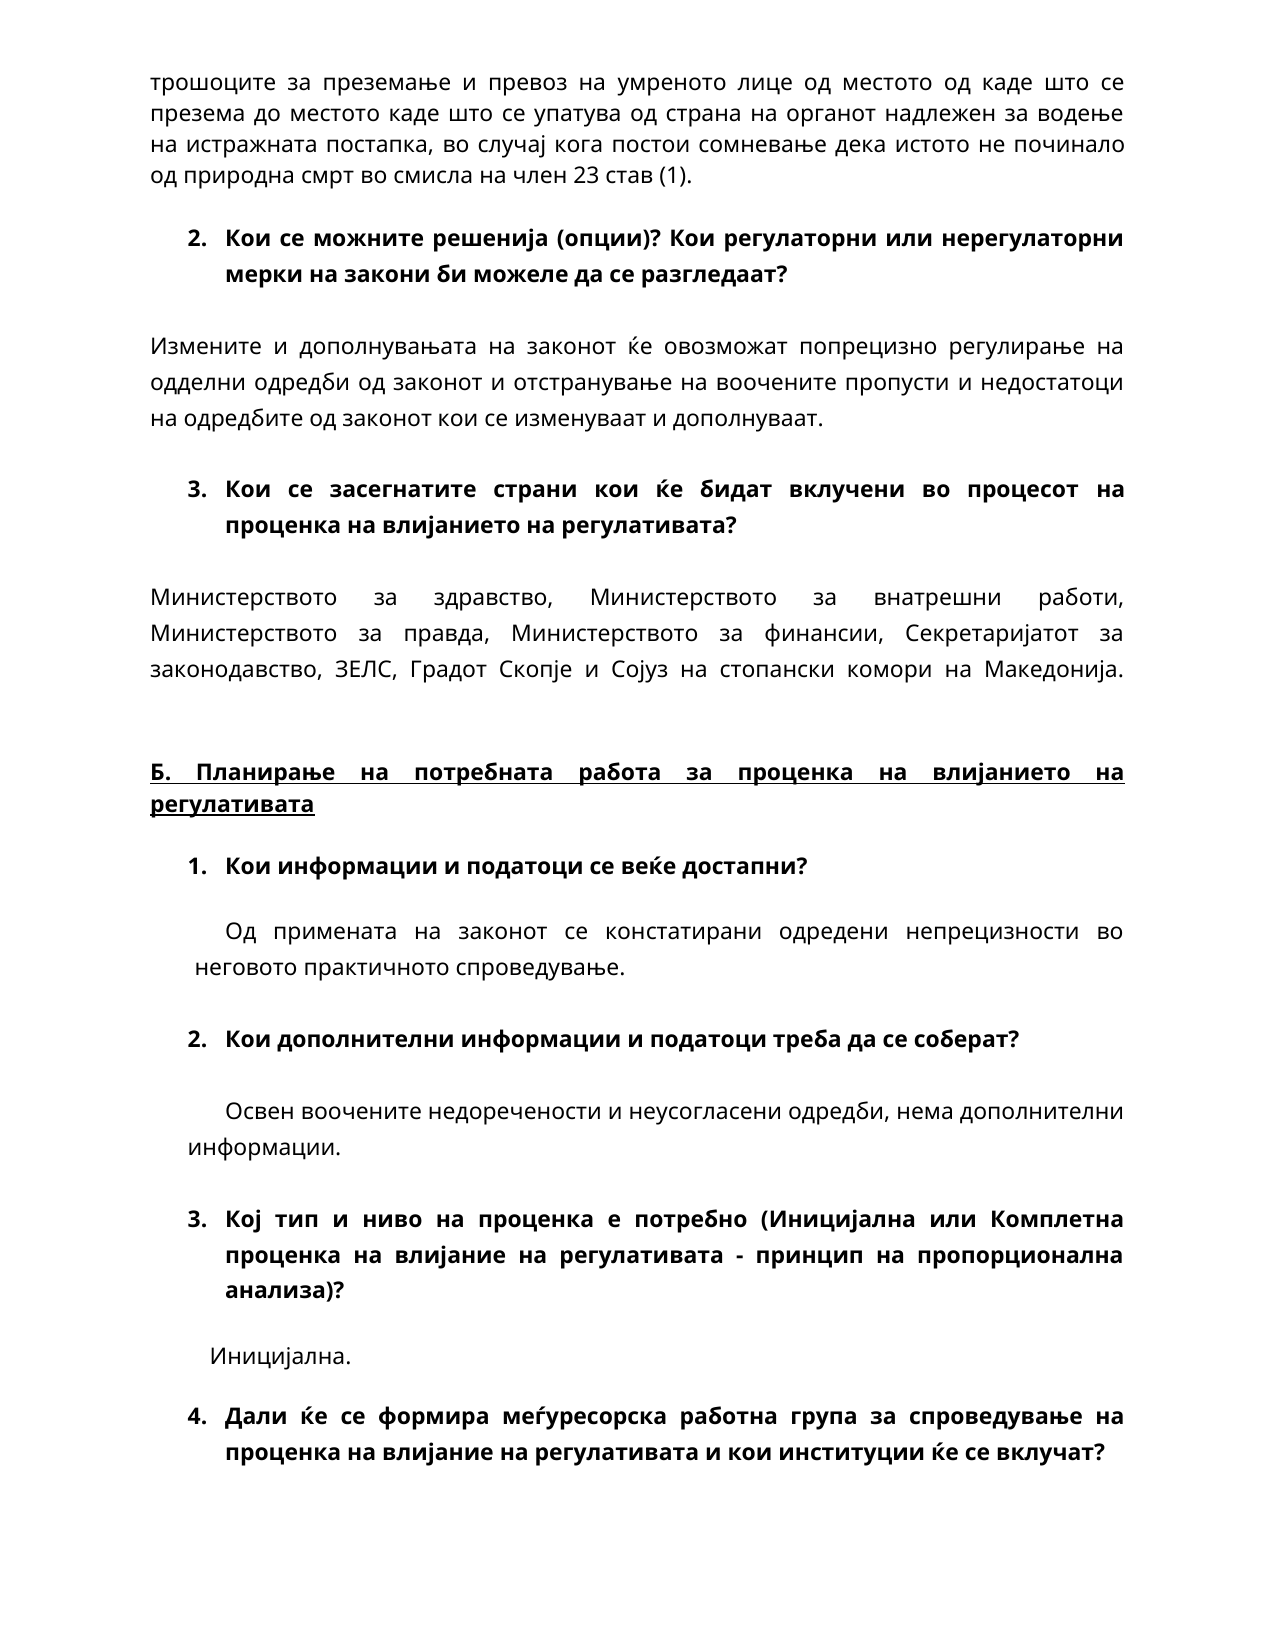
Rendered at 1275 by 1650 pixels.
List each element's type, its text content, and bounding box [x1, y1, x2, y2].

list Кои се засегнатите страни кои ќе бидат вклучени во процесот на проценка на влијанието на регулативата? [187, 473, 1125, 541]
list Кои се можните решенија (опции)? Кои регулаторни или нерегулаторни мерки на закони би можеле да се разгледаат? [187, 222, 1125, 289]
list Кои дополнителни информации и податоци треба да се соберат? [187, 1023, 1125, 1054]
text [150, 66, 1125, 191]
text Освен воочените недоречености и неусогласени одредби, нема дополнителни информации. [187, 1095, 1125, 1162]
text Министерството за здравство, Министерството за внатрешни работи, Министерството за правда, Министерството за финансии, Секретаријатот за законодавство, ЗЕЛС, Градот Скопје и Сојуз на стопански комори на Македонија. [150, 581, 1125, 720]
text Измените и дополнувањата на законот ќе овозможат попрецизно регулирање на одделни одредби од законот и отстранување на воочените пропусти и недостатоци на одредбите од законот кои се изменуваат и дополнуваат. [150, 330, 1125, 433]
text Иницијална. [150, 1339, 1125, 1371]
list Дали ќе се формира меѓуресорска работна група за спроведување на проценка на влијание на регулативата и кои институции ќе се вклучат? [187, 1400, 1125, 1467]
text Од примената на законот се констатирани одредени непрецизности во неговото практичното спроведување. [194, 915, 1125, 982]
list Кој тип и ниво на проценка е потребно (Иницијална или Комплетна проценка на влијание на регулативата - принцип на пропорционална анализа)? [187, 1203, 1125, 1306]
text Б. Планирање на потребната работа за проценка на влијанието на регулативата [150, 756, 1125, 783]
text Б. Планирање на потребната работа за проценка на влијанието на регулативата [150, 784, 1125, 819]
list Кои информации и податоци се веќе достапни? [187, 850, 1125, 881]
